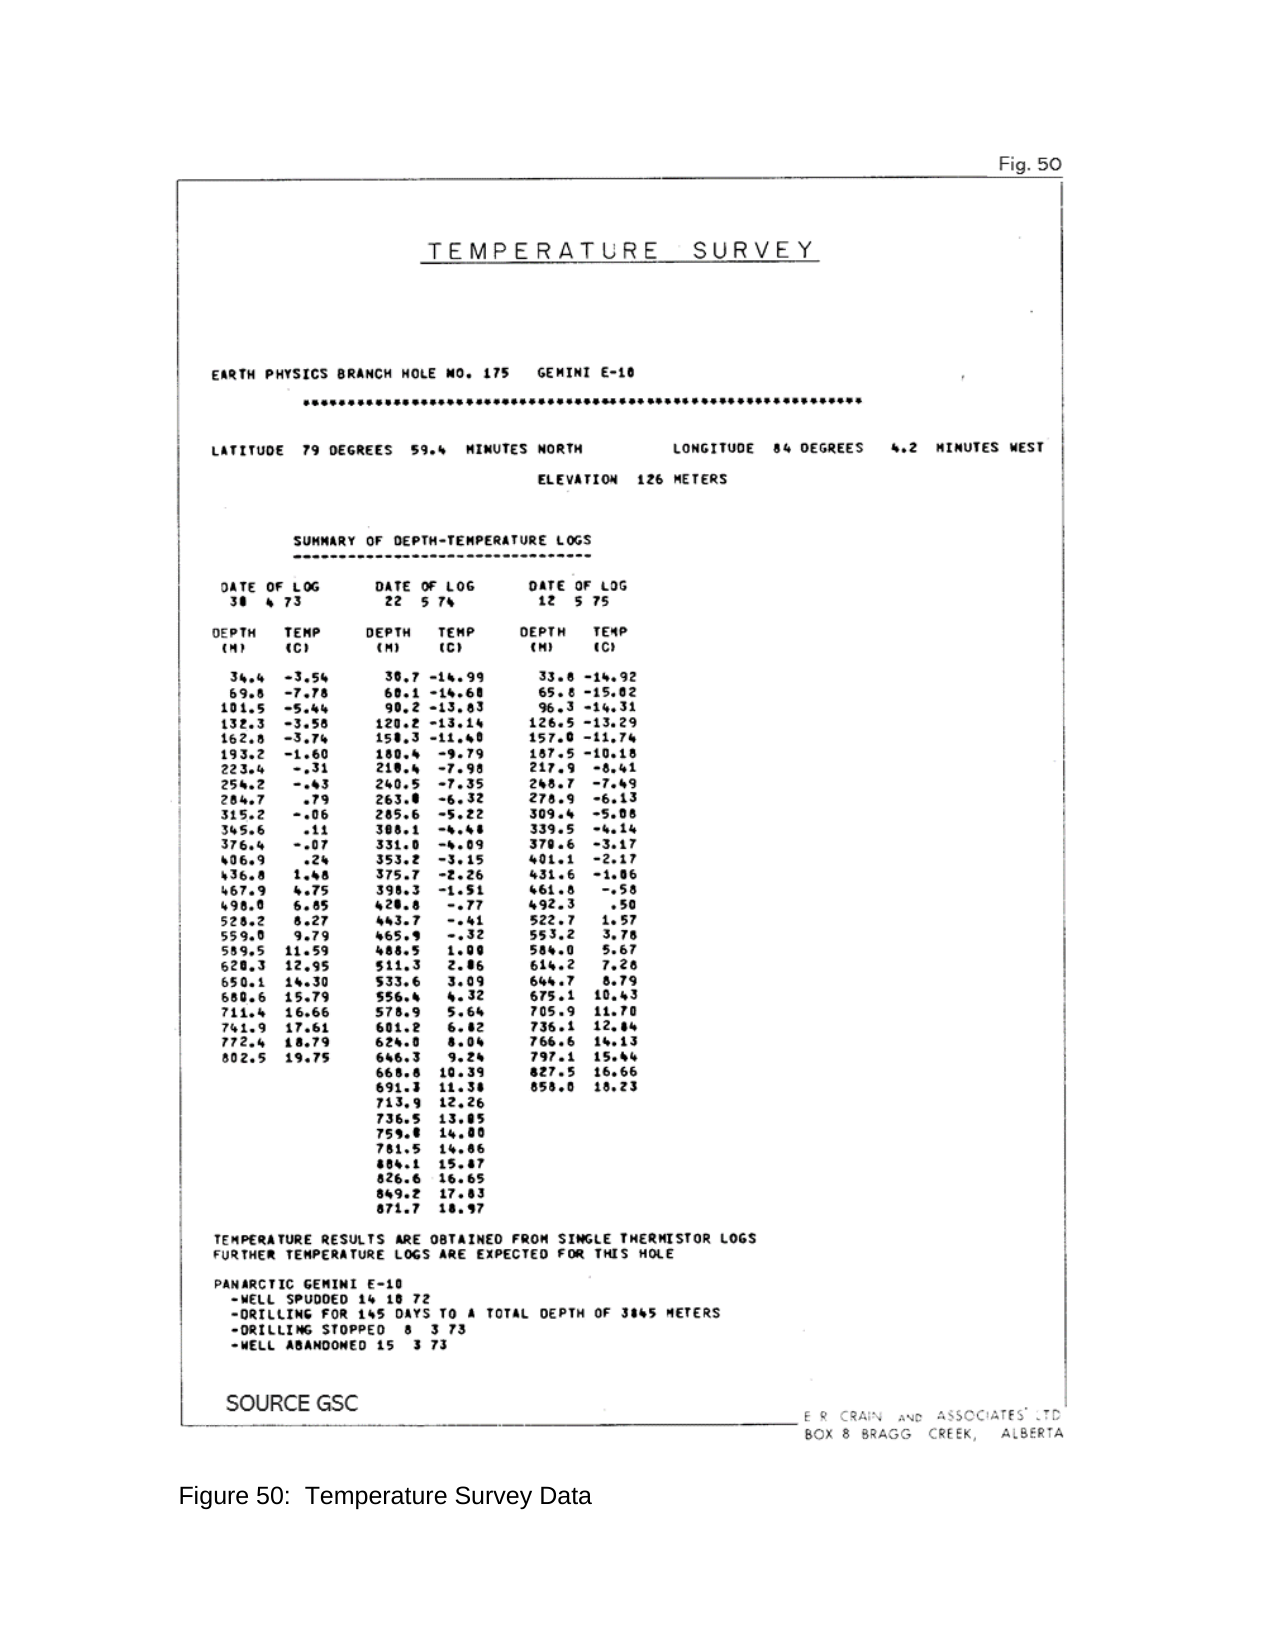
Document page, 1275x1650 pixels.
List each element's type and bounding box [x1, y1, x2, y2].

picture [91, 150, 1124, 1486]
